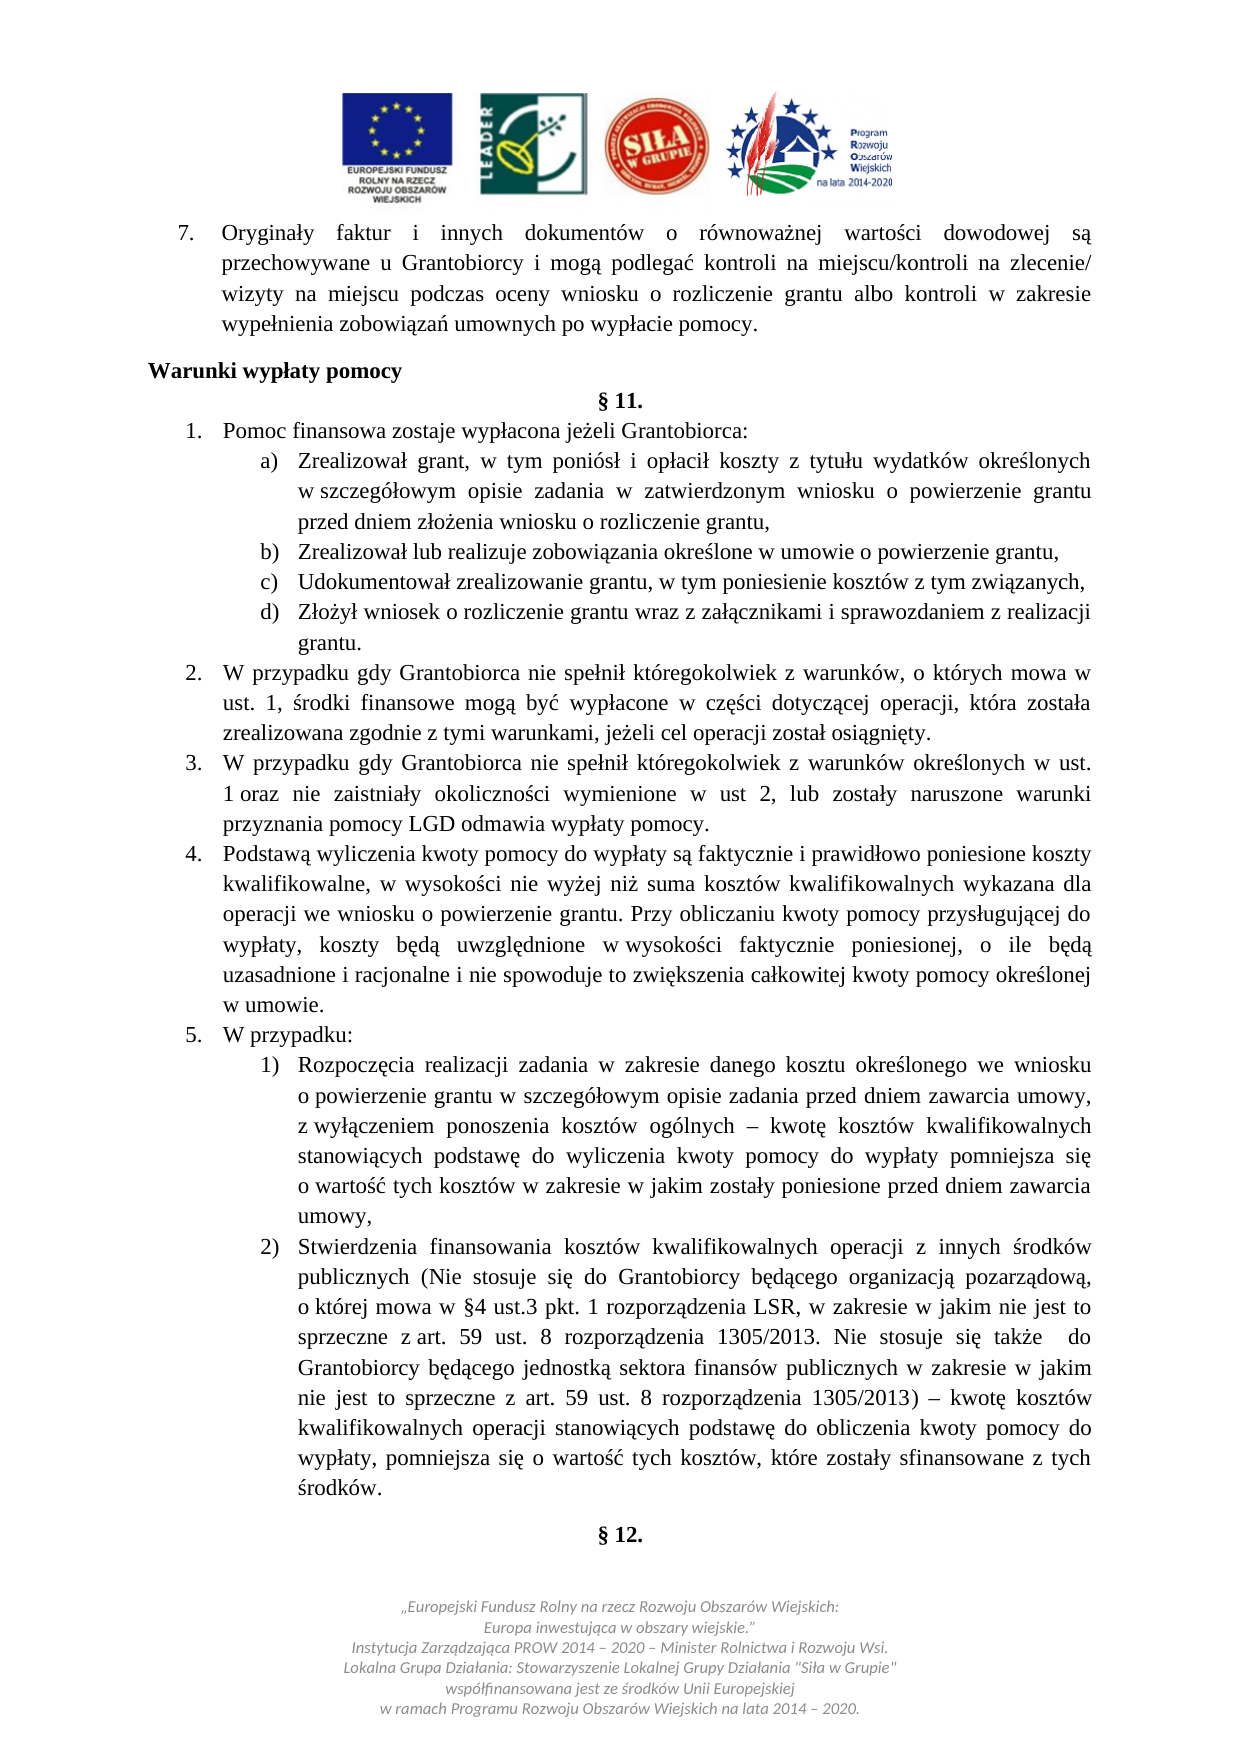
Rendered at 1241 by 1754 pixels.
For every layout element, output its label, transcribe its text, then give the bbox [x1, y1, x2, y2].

picture [340, 91, 900, 220]
list Stwierdzenia finansowania kosztów kwalifikowalnych operacji z innych środków publicznych (Nie stosuje się do Grantobiorcy będącego organizacją pozarządową, o której mowa w §4 ust.3 pkt. 1 rozporządzenia LSR, w zakresie w jakim nie jest to sprzeczne z art. 59 ust. 8 rozporządzenia 1305/2013. Nie stosuje się także do Grantobiorcy będącego jednostką sektora finansów publicznych w zakresie w jakim nie jest to sprzeczne z art. 59 ust. 8 rozporządzenia 1305/2013) – kwotę kosztów kwalifikowalnych operacji stanowiących podstawę do obliczenia kwoty pomocy do wypłaty, pomniejsza się o wartość tych kosztów, które zostały sfinansowane z tych środków. [260, 1233, 1093, 1501]
list W przypadku gdy Grantobiorca nie spełnił któregokolwiek z warunków określonych w ust. 1 oraz nie zaistniały okoliczności wymienione w ust 2, lub zostały naruszone warunki przyznania pomocy LGD odmawia wypłaty pomocy. [185, 749, 1093, 836]
text § 12. [148, 1521, 1093, 1548]
list W przypadku: [185, 1021, 1093, 1048]
list Zrealizował lub realizuje zobowiązania określone w umowie o powierzenie grantu, [260, 538, 1093, 564]
list Rozpoczęcia realizacji zadania w zakresie danego kosztu określonego we wniosku o powierzenie grantu w szczegółowym opisie zadania przed dniem zawarcia umowy, z wyłączeniem ponoszenia kosztów ogólnych – kwotę kosztów kwalifikowalnych stanowiących podstawę do wyliczenia kwoty pomocy do wypłaty pomniejsza się o wartość tych kosztów w zakresie w jakim zostały poniesione przed dniem zawarcia umowy, [260, 1052, 1093, 1229]
list Podstawą wyliczenia kwoty pomocy do wypłaty są faktycznie i prawidłowo poniesione koszty kwalifikowalne, w wysokości nie wyżej niż suma kosztów kwalifikowalnych wykazana dla operacji we wniosku o powierzenie grantu. Przy obliczaniu kwoty pomocy przysługującej do wypłaty, koszty będą uwzględnione w wysokości faktycznie poniesionej, o ile będą uzasadnione i racjonalne i nie spowoduje to zwiększenia całkowitej kwoty pomocy określonej w umowie. [185, 840, 1093, 1017]
list Pomoc finansowa zostaje wypłacona jeżeli Grantobiorca: [185, 417, 1093, 443]
list W przypadku gdy Grantobiorca nie spełnił któregokolwiek z warunków, o których mowa w ust. 1, środki finansowe mogą być wypłacone w części dotyczącej operacji, która została zrealizowana zgodnie z tymi warunkami, jeżeli cel operacji został osiągnięty. [185, 659, 1093, 746]
text § 11. [148, 387, 1093, 413]
list Zrealizował grant, w tym poniósł i opłacił koszty z tytułu wydatków określonych w szczegółowym opisie zadania w zatwierdzonym wniosku o powierzenie grantu przed dniem złożenia wniosku o rozliczenie grantu, [260, 447, 1093, 534]
list Udokumentował zrealizowanie grantu, w tym poniesienie kosztów z tym związanych, [260, 568, 1093, 594]
list Oryginały faktur i innych dokumentów o równoważnej wartości dowodowej są przechowywane u Grantobiorcy i mogą podlegać kontroli na miejscu/kontroli na zlecenie/ wizyty na miejscu podczas oceny wniosku o rozliczenie grantu albo kontroli w zakresie wypełnienia zobowiązań umownych po wypłacie pomocy. [177, 219, 1093, 336]
list Złożył wniosek o rozliczenie grantu wraz z załącznikami i sprawozdaniem z realizacji grantu. [260, 598, 1093, 655]
text Warunki wypłaty pomocy [148, 357, 1093, 383]
